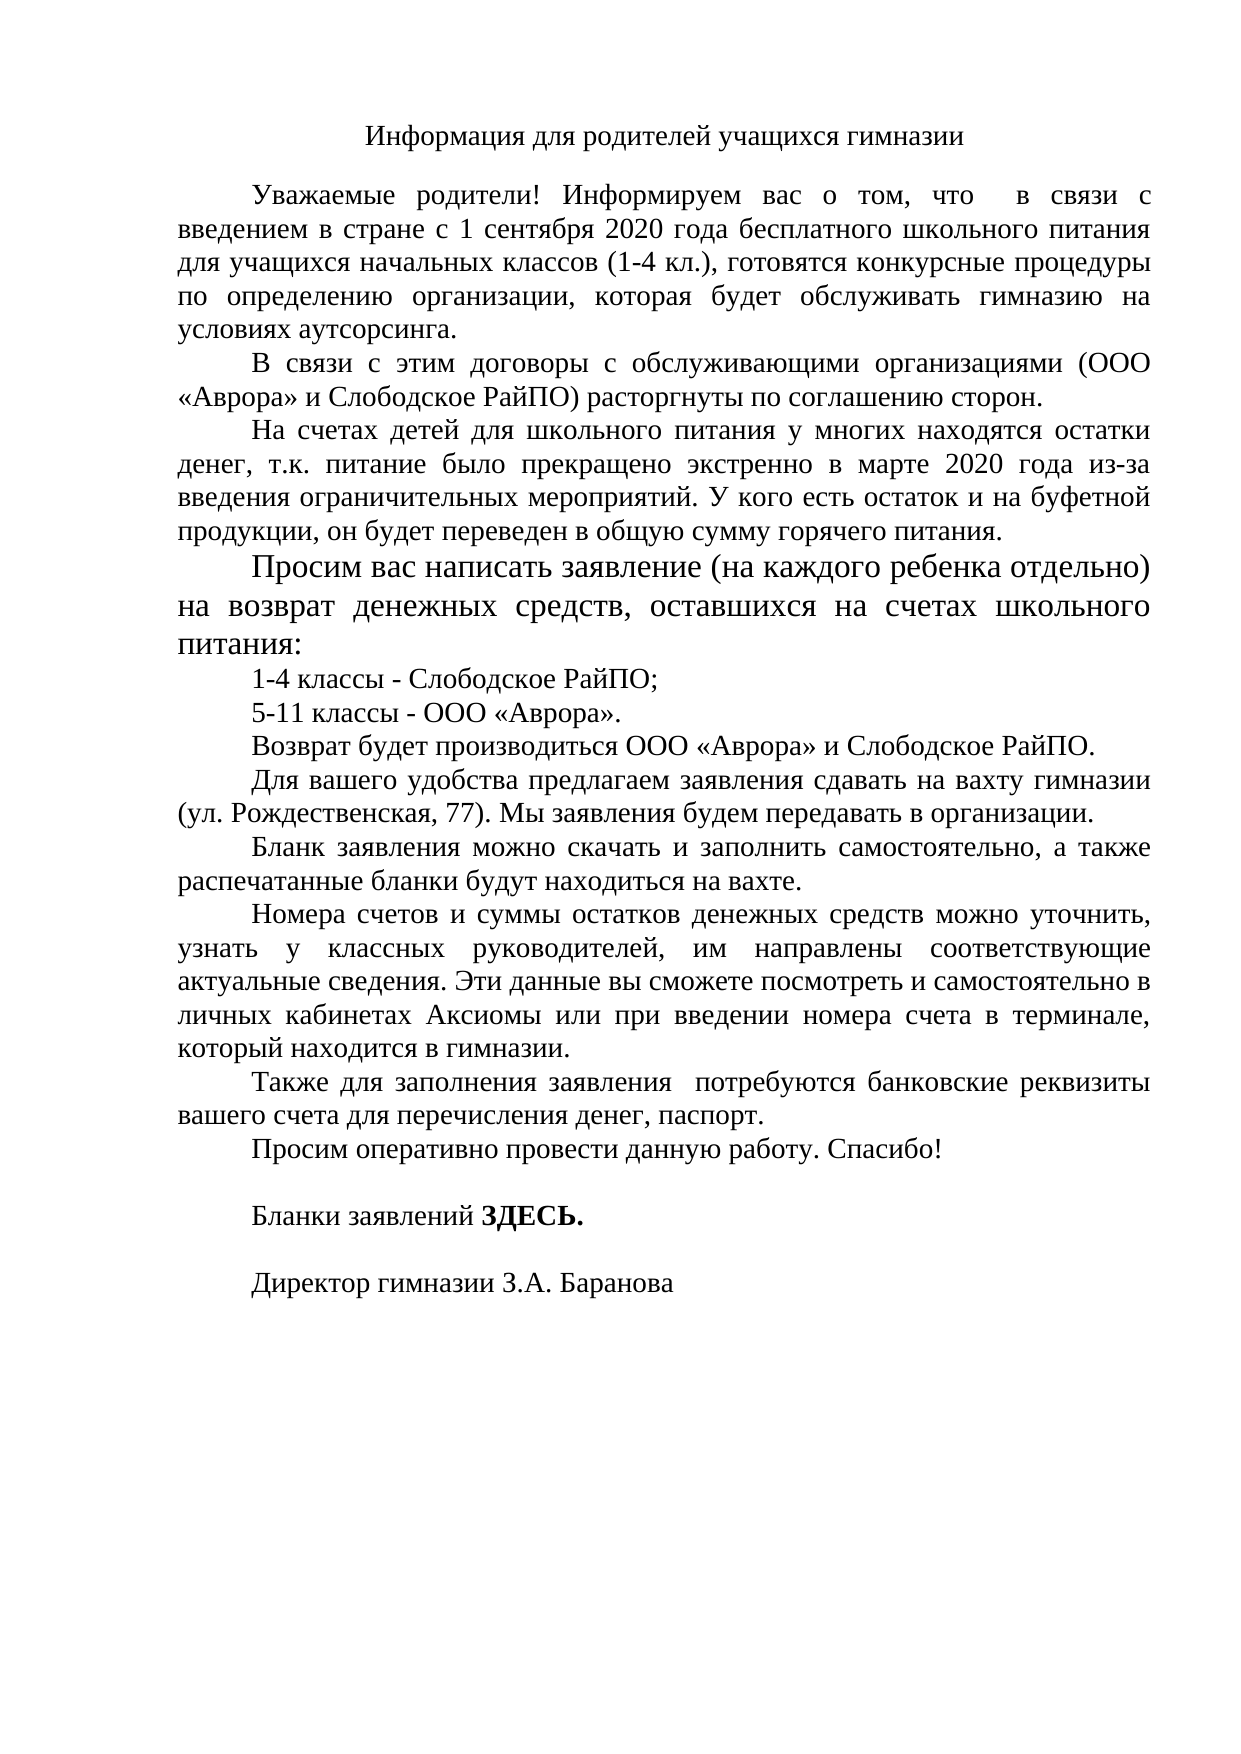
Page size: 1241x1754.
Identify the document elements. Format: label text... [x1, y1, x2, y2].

text Также для заполнения заявления потребуются банковские реквизиты вашего счета для перечисления денег, паспорт. [177, 1064, 1152, 1131]
text В связи с этим договоры с обслуживающими организациями (ООО «Аврора» и Слободское РайПО) расторгнуты по соглашению сторон. [177, 345, 1152, 412]
text Номера счетов и суммы остатков денежных средств можно уточнить, узнать у классных руководителей, им направлены соответствующие актуальные сведения. Эти данные вы сможете посмотреть и самостоятельно в личных кабинетах Аксиомы или при введении номера счета в терминале, который находится в гимназии. [177, 896, 1152, 1064]
text Возврат будет производиться ООО «Аврора» и Слободское РайПО. [177, 728, 1152, 762]
text Просим вас написать заявление (на каждого ребенка отдельно) на возврат денежных средств, оставшихся на счетах школьного питания: [177, 546, 1152, 661]
text 5-11 классы - ООО «Аврора». [177, 695, 1152, 728]
text 1-4 классы - Слободское РайПО; [177, 661, 1152, 695]
text Бланки заявлений ЗДЕСЬ. [177, 1198, 1152, 1232]
text Для вашего удобства предлагаем заявления сдавать на вахту гимназии (ул. Рождественская, 77). Мы заявления будем передавать в организации. [177, 762, 1152, 829]
text Просим оперативно провести данную работу. Спасибо! [177, 1131, 1152, 1164]
text На счетах детей для школьного питания у многих находятся остатки денег, т.к. питание было прекращено экстренно в марте 2020 года из-за введения ограничительных мероприятий. У кого есть остаток и на буфетной продукции, он будет переведен в общую сумму горячего питания. [177, 412, 1152, 546]
text Бланк заявления можно скачать и заполнить самостоятельно, а также распечатанные бланки будут находиться на вахте. [177, 829, 1152, 896]
text Информация для родителей учащихся гимназии [177, 118, 1152, 152]
text Уважаемые родители! Информируем вас о том, что в связи с введением в стране с 1 сентября 2020 года бесплатного школьного питания для учащихся начальных классов (1-4 кл.), готовятся конкурсные процедуры по определению организации, которая будет обслуживать гимназию на условиях аутсорсинга. [177, 177, 1152, 345]
text Директор гимназии З.А. Баранова [177, 1265, 1152, 1299]
